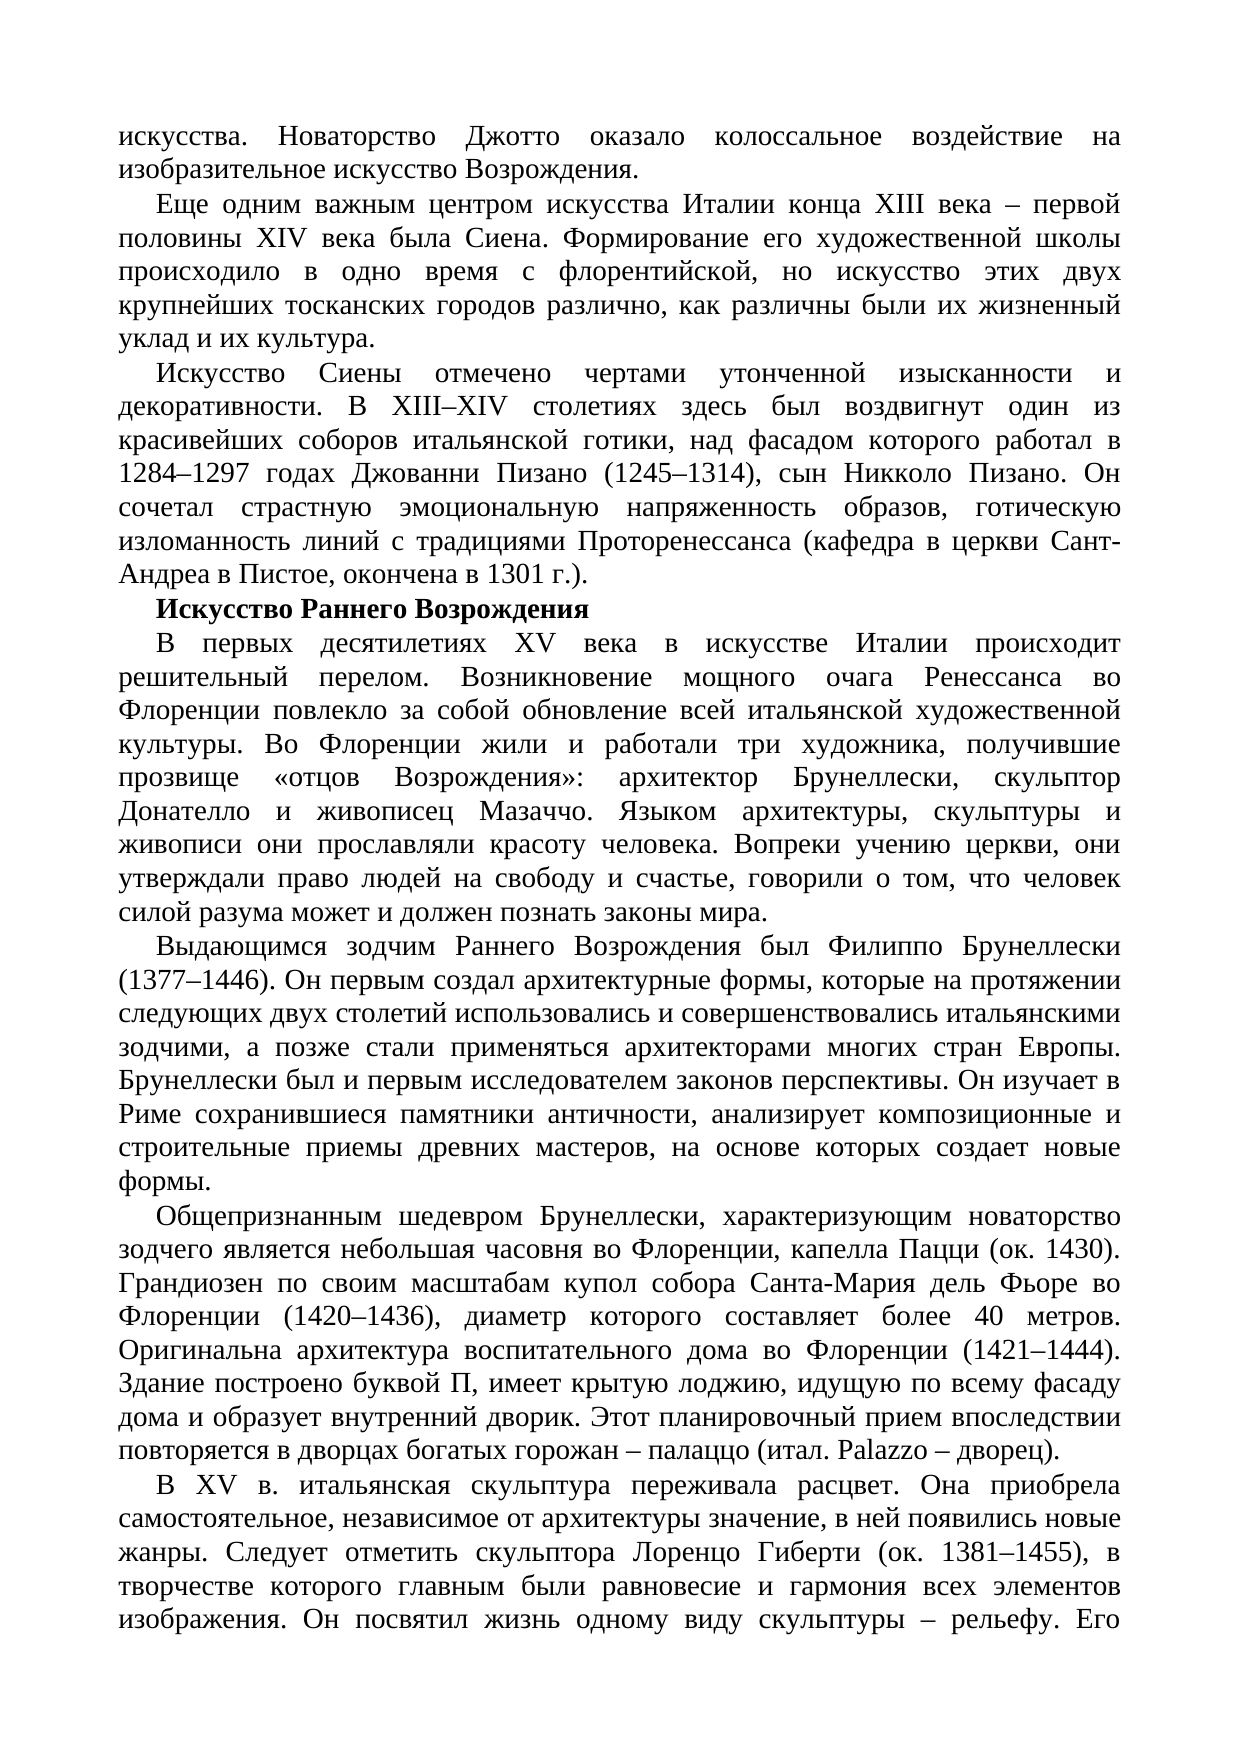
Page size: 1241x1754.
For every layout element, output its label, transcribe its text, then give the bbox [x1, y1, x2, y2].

text Искусство Раннего Возрождения [118, 591, 1122, 624]
text Общепризнанным шедевром Брунеллески, характеризующим новаторство зодчего является небольшая часовня во Флоренции, капелла Пацци (ок. 1430). Грандиозен по своим масштабам купол собора Санта-Мария дель Фьоре во Флоренции (1420–1436), диаметр которого составляет более . Оригинальна архитектура воспитательного дома во Флоренции (1421–1444). Здание построено буквой П, имеет крытую лоджию, идущую по всему фасаду дома и образует внутренний дворик. Этот планировочный прием впоследствии повторяется в дворцах богатых горожан – палаццо (итал. Palazzo – дворец). [118, 1198, 1122, 1466]
text В первых десятилетиях XV века в искусстве Италии происходит решительный перелом. Возникновение мощного очага Ренессанса во Флоренции повлекло за собой обновление всей итальянской художественной культуры. Во Флоренции жили и работали три художника, получившие прозвище «отцов Возрождения»: архитектор Брунеллески, скульптор Донателло и живописец Мазаччо. Языком архитектуры, скульптуры и живописи они прославляли красоту человека. Вопреки учению церкви, они утверждали право людей на свободу и счастье, говорили о том, что человек силой разума может и должен познать законы мира. [118, 625, 1122, 927]
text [118, 118, 1122, 185]
text Еще одним важным центром искусства Италии конца XIII века – первой половины XIV века была Сиена. Формирование его художественной школы происходило в одно время с флорентийской, но искусство этих двух крупнейших тосканских городов различно, как различны были их жизненный уклад и их культура. [118, 186, 1122, 354]
text Искусство Сиены отмечено чертами утонченной изысканности и декоративности. В ХIII–XIV столетиях здесь был воздвигнут один из красивейших соборов итальянской готики, над фасадом которого работал в 1284–1297 годах Джованни Пизано (1245–1314), сын Никколо Пизано. Он сочетал страстную эмоциональную напряженность образов, готическую изломанность линий с традициями Проторенессанса (кафедра в церкви Сант-Андреа в Пистое, окончена в .). [118, 355, 1122, 590]
text Выдающимся зодчим Раннего Возрождения был Филиппо Брунеллески (1377–1446). Он первым создал архитектурные формы, которые на протяжении следующих двух столетий использовались и совершенствовались итальянскими зодчими, а позже стали применяться архитекторами многих стран Европы. Брунеллески был и первым исследователем законов перспективы. Он изучает в Риме сохранившиеся памятники античности, анализирует композиционные и строительные приемы древних мастеров, на основе которых создает новые формы. [118, 928, 1122, 1197]
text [118, 1467, 1122, 1635]
